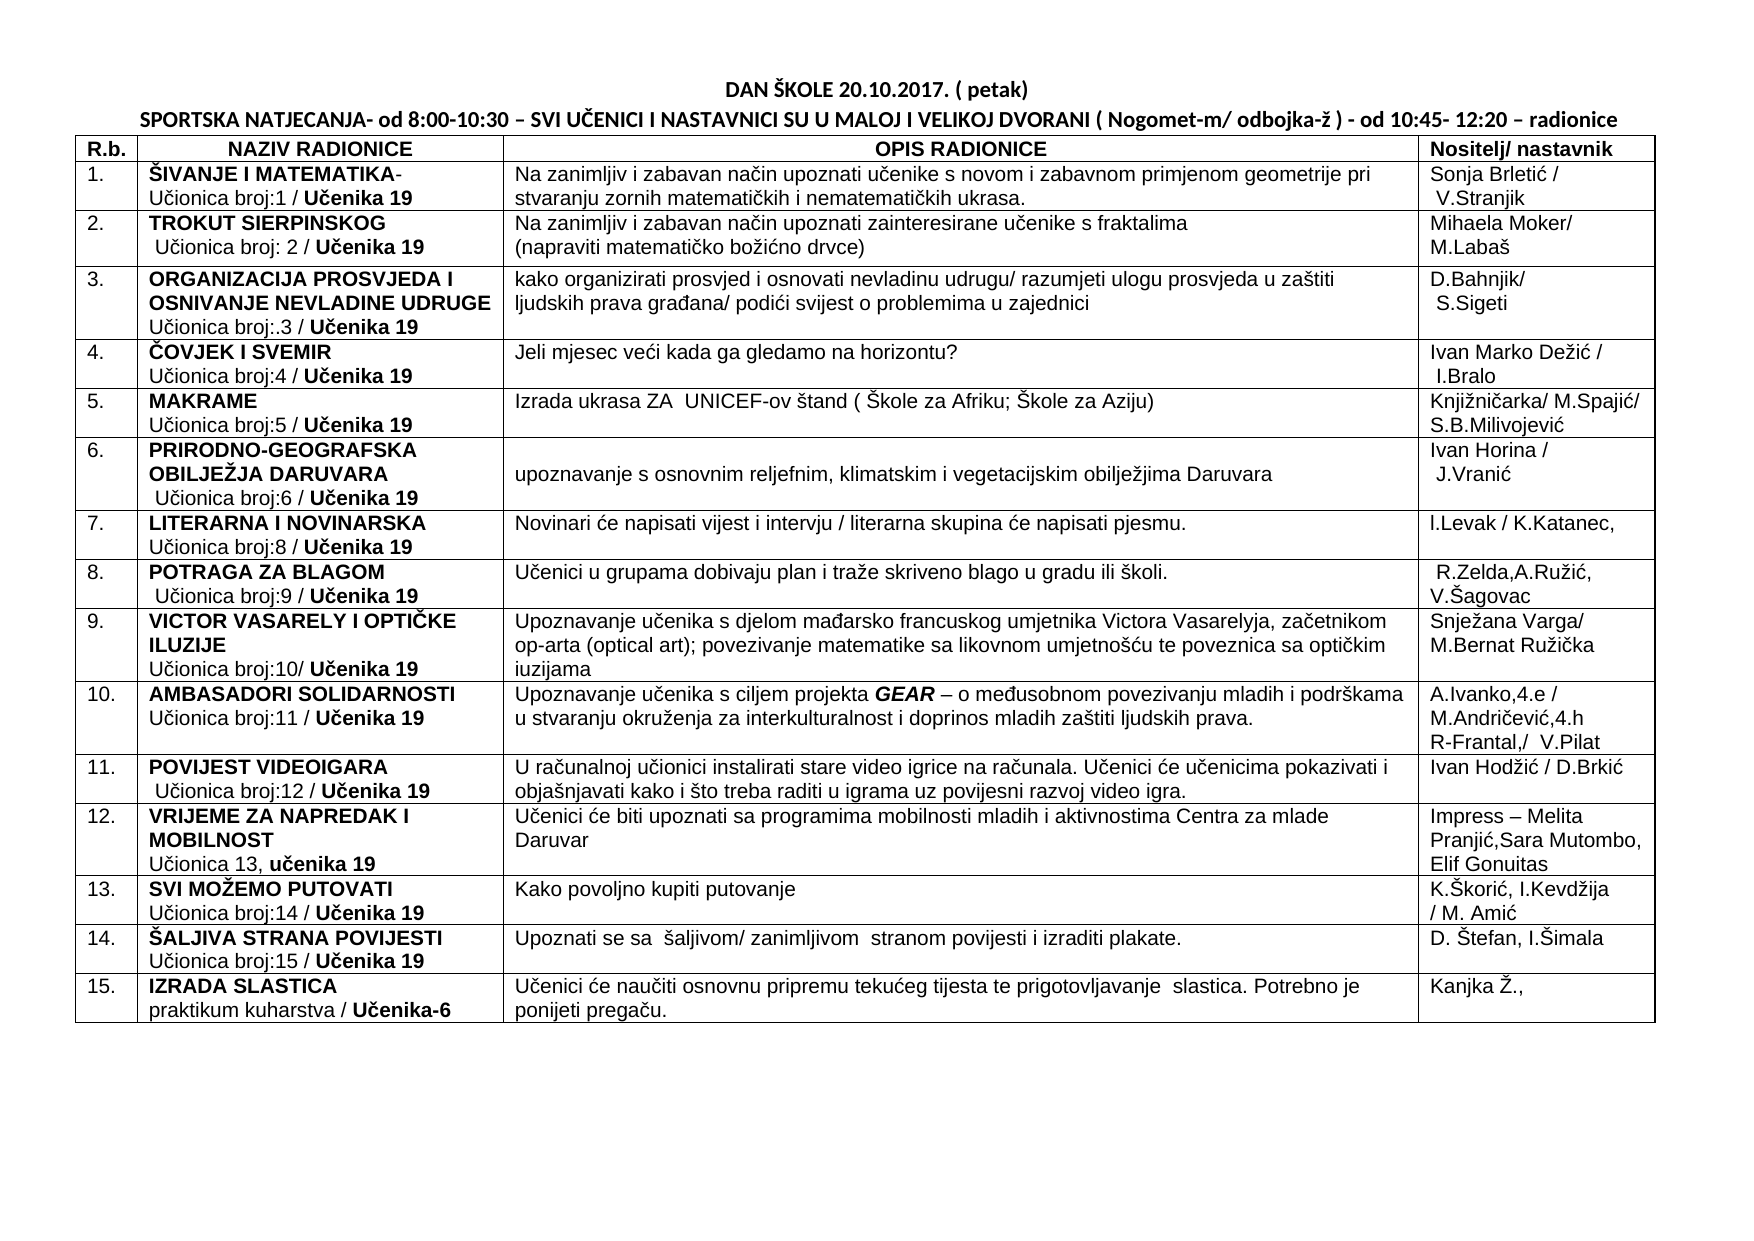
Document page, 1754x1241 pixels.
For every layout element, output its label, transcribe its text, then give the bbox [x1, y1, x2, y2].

table_cell Na zanimljiv i zabavan način upoznati učenike s novom i zabavnom primjenom geometrije pri stvaranju zornih matematičkih i nematematičkih ukrasa. [504, 162, 1418, 210]
table_header Nositelj/ nastavnik [1419, 136, 1654, 161]
table_cell Sonja Brletić / V.Stranjik [1419, 162, 1654, 210]
table_cell 15. [76, 974, 137, 1022]
table_cell ČOVJEK I SVEMIR Učionica broj:4 / Učenika 19 [138, 340, 503, 388]
table_cell Upoznavanje učenika s ciljem projekta GEAR – o međusobnom povezivanju mladih i podrškama u stvaranju okruženja za interkulturalnost i doprinos mladih zaštiti ljudskih prava. [504, 682, 1418, 753]
table_cell POVIJEST VIDEOIGARA Učionica broj:12 / Učenika 19 [138, 755, 503, 802]
table_cell Učenici u grupama dobivaju plan i traže skriveno blago u gradu ili školi. [504, 560, 1418, 608]
table_cell Upoznavanje učenika s djelom mađarsko francuskog umjetnika Victora Vasarelyja, začetnikom op-arta (optical art); povezivanje matematike sa likovnom umjetnošću te poveznica sa optičkim iuzijama [504, 609, 1418, 681]
text SPORTSKA NATJECANJA- od 8:00-10:30 – SVI UČENICI I NASTAVNICI SU U MALOJ I VELIKOJ DVORANI ( Nogomet-m/ odbojka-ž ) - od 10:45- 12:20 – radionice [75, 105, 1679, 133]
table_cell Na zanimljiv i zabavan način upoznati zainteresirane učenike s fraktalima (napraviti matematičko božićno drvce) [504, 211, 1418, 266]
table_cell Upoznati se sa šaljivom/ zanimljivom stranom povijesti i izraditi plakate. [504, 925, 1418, 973]
table_cell PRIRODNO-GEOGRAFSKA OBILJEŽJA DARUVARA Učionica broj:6 / Učenika 19 [138, 438, 503, 510]
text DAN ŠKOLE 20.10.2017. ( petak) [75, 75, 1679, 103]
table_cell kako organizirati prosvjed i osnovati nevladinu udrugu/ razumjeti ulogu prosvjeda u zaštiti ljudskih prava građana/ podići svijest o problemima u zajednici [504, 267, 1418, 339]
table_cell 8. [76, 560, 137, 608]
table_cell LITERARNA I NOVINARSKA Učionica broj:8 / Učenika 19 [138, 511, 503, 559]
table_cell 11. [76, 755, 137, 802]
table_cell VRIJEME ZA NAPREDAK I MOBILNOST Učionica 13, učenika 19 [138, 804, 503, 875]
table_cell K.Škorić, I.Kevdžija / M. Amić [1419, 876, 1654, 924]
table_cell TROKUT SIERPINSKOG Učionica broj: 2 / Učenika 19 [138, 211, 503, 266]
table_cell U računalnoj učionici instalirati stare video igrice na računala. Učenici će učenicima pokazivati i objašnjavati kako i što treba raditi u igrama uz povijesni razvoj video igra. [504, 755, 1418, 802]
table_header NAZIV RADIONICE [138, 136, 503, 161]
table_cell Kako povoljno kupiti putovanje [504, 876, 1418, 924]
table_cell 12. [76, 804, 137, 875]
table_cell D. Štefan, I.Šimala [1419, 925, 1654, 973]
table_cell POTRAGA ZA BLAGOM Učionica broj:9 / Učenika 19 [138, 560, 503, 608]
table_cell A.Ivanko,4.e / M.Andričević,4.h R-Frantal,/ V.Pilat [1419, 682, 1654, 753]
table_cell Novinari će napisati vijest i intervju / literarna skupina će napisati pjesmu. [504, 511, 1418, 559]
table_cell Ivan Hodžić / D.Brkić [1419, 755, 1654, 802]
table_cell l.Levak / K.Katanec, [1419, 511, 1654, 559]
table_cell 3. [76, 267, 137, 339]
table_cell 10. [76, 682, 137, 753]
table_cell Učenici će biti upoznati sa programima mobilnosti mladih i aktivnostima Centra za mlade Daruvar [504, 804, 1418, 875]
table_cell Ivan Horina / J.Vranić [1419, 438, 1654, 510]
table_header OPIS RADIONICE [504, 136, 1418, 161]
table_cell 13. [76, 876, 137, 924]
table_header R.b. [76, 136, 137, 161]
table_cell 6. [76, 438, 137, 510]
table_cell Učenici će naučiti osnovnu pripremu tekućeg tijesta te prigotovljavanje slastica. Potrebno je ponijeti pregaču. [504, 974, 1418, 1022]
table_cell Snježana Varga/ M.Bernat Ružička [1419, 609, 1654, 681]
table_cell Jeli mjesec veći kada ga gledamo na horizontu? [504, 340, 1418, 388]
table_cell upoznavanje s osnovnim reljefnim, klimatskim i vegetacijskim obilježjima Daruvara [504, 438, 1418, 510]
table_cell SVI MOŽEMO PUTOVATI Učionica broj:14 / Učenika 19 [138, 876, 503, 924]
table_cell 14. [76, 925, 137, 973]
table_cell Ivan Marko Dežić / I.Bralo [1419, 340, 1654, 388]
table_cell 1. [76, 162, 137, 210]
table_cell Impress – Melita Pranjić,Sara Mutombo, Elif Gonuitas [1419, 804, 1654, 875]
table_cell ŠALJIVA STRANA POVIJESTI Učionica broj:15 / Učenika 19 [138, 925, 503, 973]
table_cell Mihaela Moker/ M.Labaš [1419, 211, 1654, 266]
table_cell MAKRAME Učionica broj:5 / Učenika 19 [138, 389, 503, 437]
table_cell ŠIVANJE I MATEMATIKA- Učionica broj:1 / Učenika 19 [138, 162, 503, 210]
table_cell D.Bahnjik/ S.Sigeti [1419, 267, 1654, 339]
table_cell Knjižničarka/ M.Spajić/ S.B.Milivojević [1419, 389, 1654, 437]
table_cell IZRADA SLASTICA praktikum kuharstva / Učenika-6 [138, 974, 503, 1022]
table_cell ORGANIZACIJA PROSVJEDA I OSNIVANJE NEVLADINE UDRUGE Učionica broj:.3 / Učenika 19 [138, 267, 503, 339]
table_cell 4. [76, 340, 137, 388]
table_cell 9. [76, 609, 137, 681]
table_cell AMBASADORI SOLIDARNOSTI Učionica broj:11 / Učenika 19 [138, 682, 503, 753]
table_cell 2. [76, 211, 137, 266]
table_cell Kanjka Ž., [1419, 974, 1654, 1022]
table_cell 7. [76, 511, 137, 559]
table_cell R.Zelda,A.Ružić, V.Šagovac [1419, 560, 1654, 608]
table_cell 5. [76, 389, 137, 437]
table_cell Izrada ukrasa ZA UNICEF-ov štand ( Škole za Afriku; Škole za Aziju) [504, 389, 1418, 437]
table_cell VICTOR VASARELY I OPTIČKE ILUZIJE Učionica broj:10/ Učenika 19 [138, 609, 503, 681]
